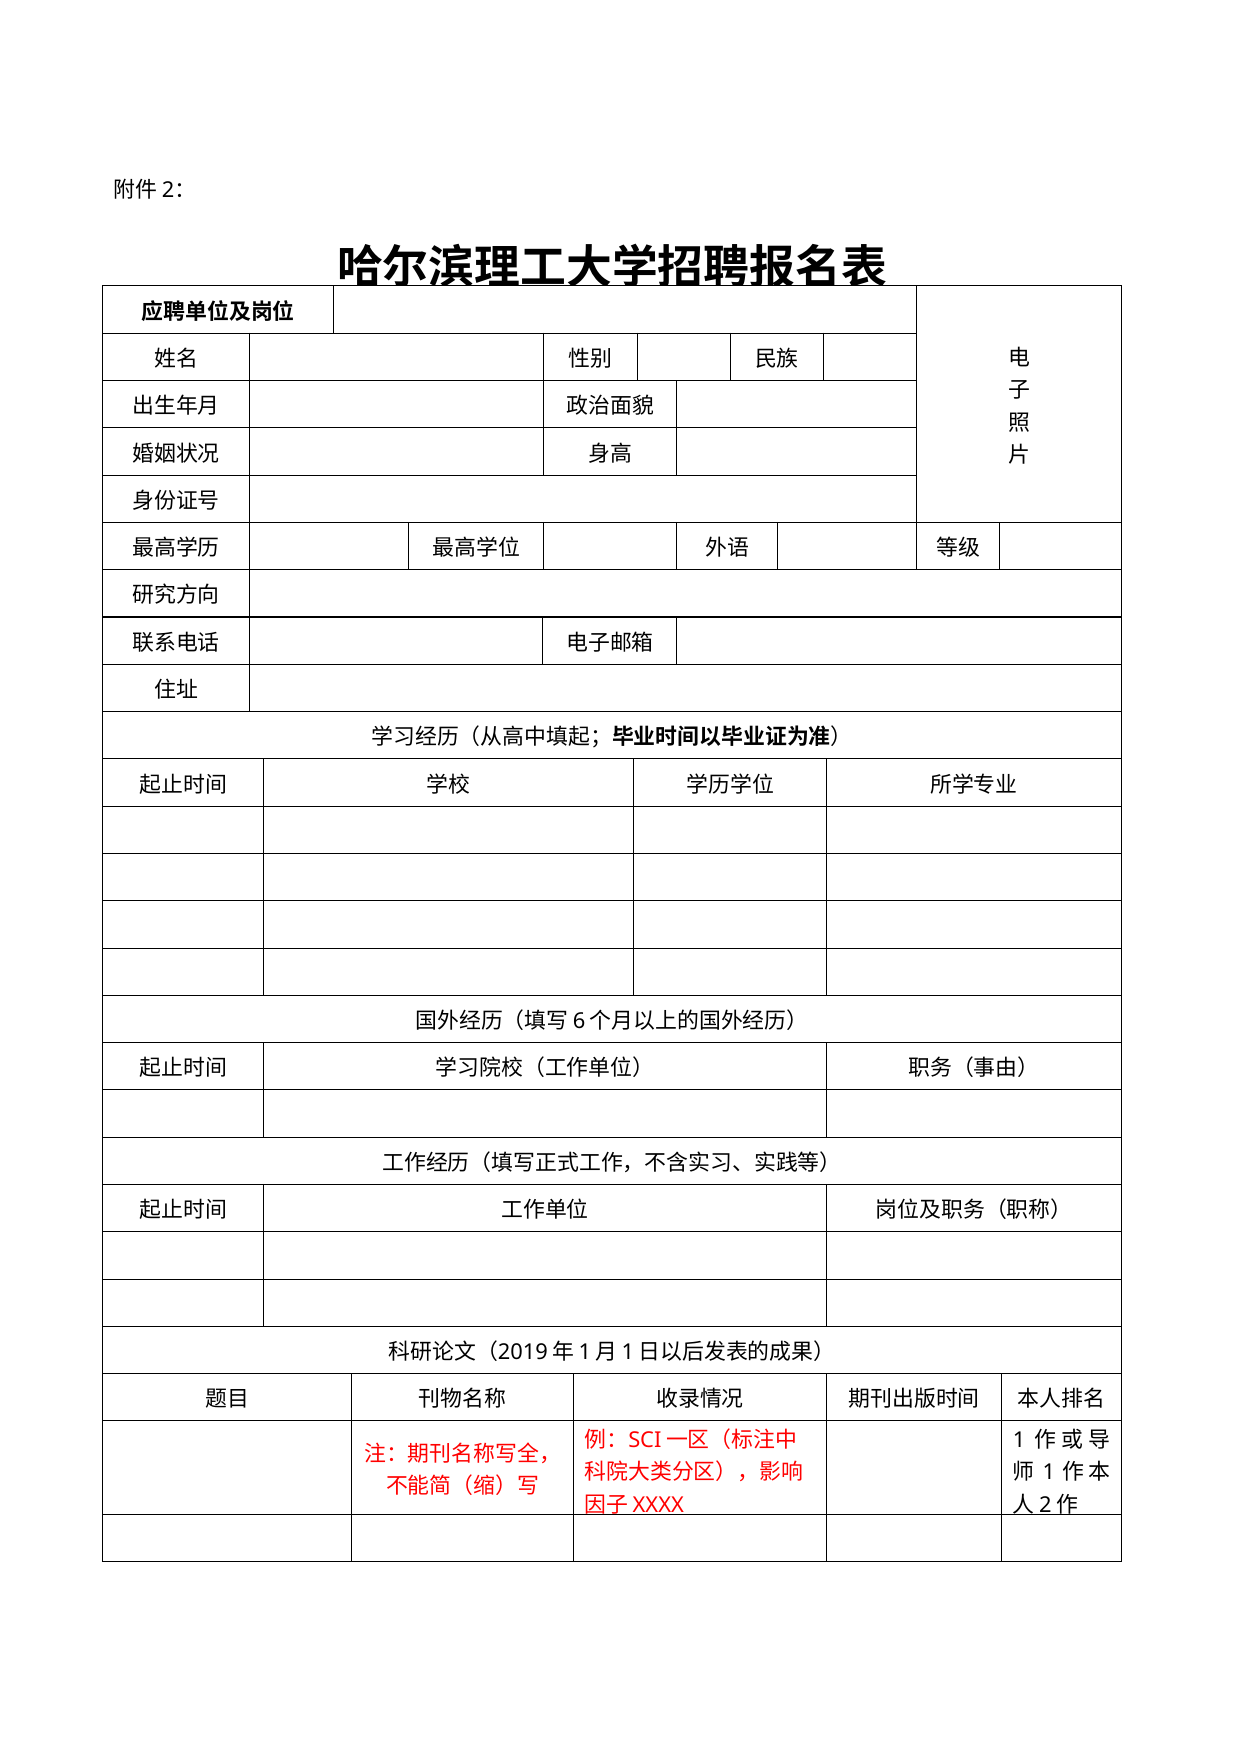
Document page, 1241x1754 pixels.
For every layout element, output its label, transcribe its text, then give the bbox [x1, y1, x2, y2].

table_cell [103, 1090, 263, 1137]
table_cell [103, 854, 263, 900]
table_cell [250, 665, 1121, 711]
table_cell [103, 949, 263, 995]
table_cell 例：SCI一区（标注中科院大类分区），影响因子XXXX [574, 1421, 826, 1514]
table_cell 国外经历（填写6个月以上的国外经历） [103, 996, 1121, 1042]
table_cell [827, 854, 1121, 900]
table_cell 学历学位 [634, 759, 826, 806]
table_cell 住址 [103, 665, 249, 711]
table_cell [264, 1280, 826, 1326]
table_cell 所学专业 [827, 759, 1121, 806]
table_cell 姓名 [103, 334, 249, 380]
table_cell 研究方向 [103, 570, 249, 616]
table_cell [250, 476, 916, 522]
table_cell [827, 1090, 1121, 1137]
table_cell 题目 [103, 1374, 351, 1420]
table_cell 性别 [544, 334, 637, 380]
table_cell [264, 807, 633, 853]
table_cell [827, 1232, 1121, 1278]
table_cell 工作单位 [264, 1185, 826, 1231]
table_header 附件2： [102, 162, 1121, 214]
table_cell 注：期刊名称写全，不能简（缩）写 [352, 1421, 573, 1514]
table_cell 工作经历（填写正式工作，不含实习、实践等） [103, 1138, 1121, 1184]
table_cell 最高学位 [409, 523, 543, 569]
table_cell 民族 [731, 334, 823, 380]
table_cell [103, 1280, 263, 1326]
table_cell 婚姻状况 [103, 428, 249, 474]
table_cell 学习经历（从高中填起；毕业时间以毕业证为准） [103, 712, 1121, 758]
table_cell [1000, 523, 1121, 569]
table_cell [250, 428, 543, 474]
table_cell [677, 428, 916, 474]
table_cell 出生年月 [103, 381, 249, 427]
table_cell [264, 949, 633, 995]
table_cell 电子邮箱 [543, 618, 676, 664]
table_cell [264, 1090, 826, 1137]
table_cell 起止时间 [103, 1043, 263, 1089]
table_cell [827, 1515, 1001, 1561]
table_cell [827, 1280, 1121, 1326]
table_cell [264, 854, 633, 900]
table_cell [824, 334, 916, 380]
table_cell [103, 807, 263, 853]
table_cell 收录情况 [574, 1374, 826, 1420]
table_cell [103, 901, 263, 947]
table_cell [677, 381, 916, 427]
table_cell [638, 334, 730, 380]
table_cell 学习院校（工作单位） [264, 1043, 826, 1089]
table_cell [827, 901, 1121, 947]
table_cell [634, 807, 826, 853]
table_cell 最高学历 [103, 523, 249, 569]
table_cell [334, 286, 916, 333]
table_cell 岗位及职务（职称） [827, 1185, 1121, 1231]
table_cell [250, 523, 408, 569]
table_cell [778, 523, 916, 569]
table_cell [634, 901, 826, 947]
table_cell 科研论文（2019年1月1日以后发表的成果） [103, 1327, 1121, 1373]
table_cell 政治面貌 [544, 381, 676, 427]
table_cell [827, 807, 1121, 853]
table_cell 刊物名称 [352, 1374, 573, 1420]
table_cell [250, 618, 542, 664]
table_cell 1作或导师1作本人2作 [1002, 1421, 1121, 1514]
table_cell 起止时间 [103, 759, 263, 806]
table_cell [827, 949, 1121, 995]
table_cell 应聘单位及岗位 [103, 286, 333, 333]
table_cell 期刊出版时间 [827, 1374, 1001, 1420]
table_cell [264, 901, 633, 947]
table_cell [352, 1515, 573, 1561]
table_cell [264, 1232, 826, 1278]
table_cell 等级 [917, 523, 999, 569]
table_cell 联系电话 [103, 618, 249, 664]
table_cell [574, 1515, 826, 1561]
table_cell 学校 [264, 759, 633, 806]
table_cell [634, 854, 826, 900]
table_cell 本人排名 [1002, 1374, 1121, 1420]
table_cell [250, 334, 543, 380]
table_cell 外语 [677, 523, 777, 569]
table_cell 职务（事由） [827, 1043, 1121, 1089]
table_cell [677, 618, 1121, 664]
table_cell [103, 1232, 263, 1278]
table_cell [250, 570, 1121, 616]
table_cell 哈尔滨理工大学招聘报名表 [102, 215, 1121, 285]
table_cell [544, 523, 676, 569]
table_cell 身高 [544, 428, 676, 474]
table_cell [1002, 1515, 1121, 1561]
table_cell [250, 381, 543, 427]
table_cell [103, 1421, 351, 1514]
table_cell [634, 949, 826, 995]
table_cell 起止时间 [103, 1185, 263, 1231]
table_cell 电 子 照 片 [917, 286, 1121, 522]
table_cell [827, 1421, 1001, 1514]
table_cell [103, 1515, 351, 1561]
table_cell 身份证号 [103, 476, 249, 522]
